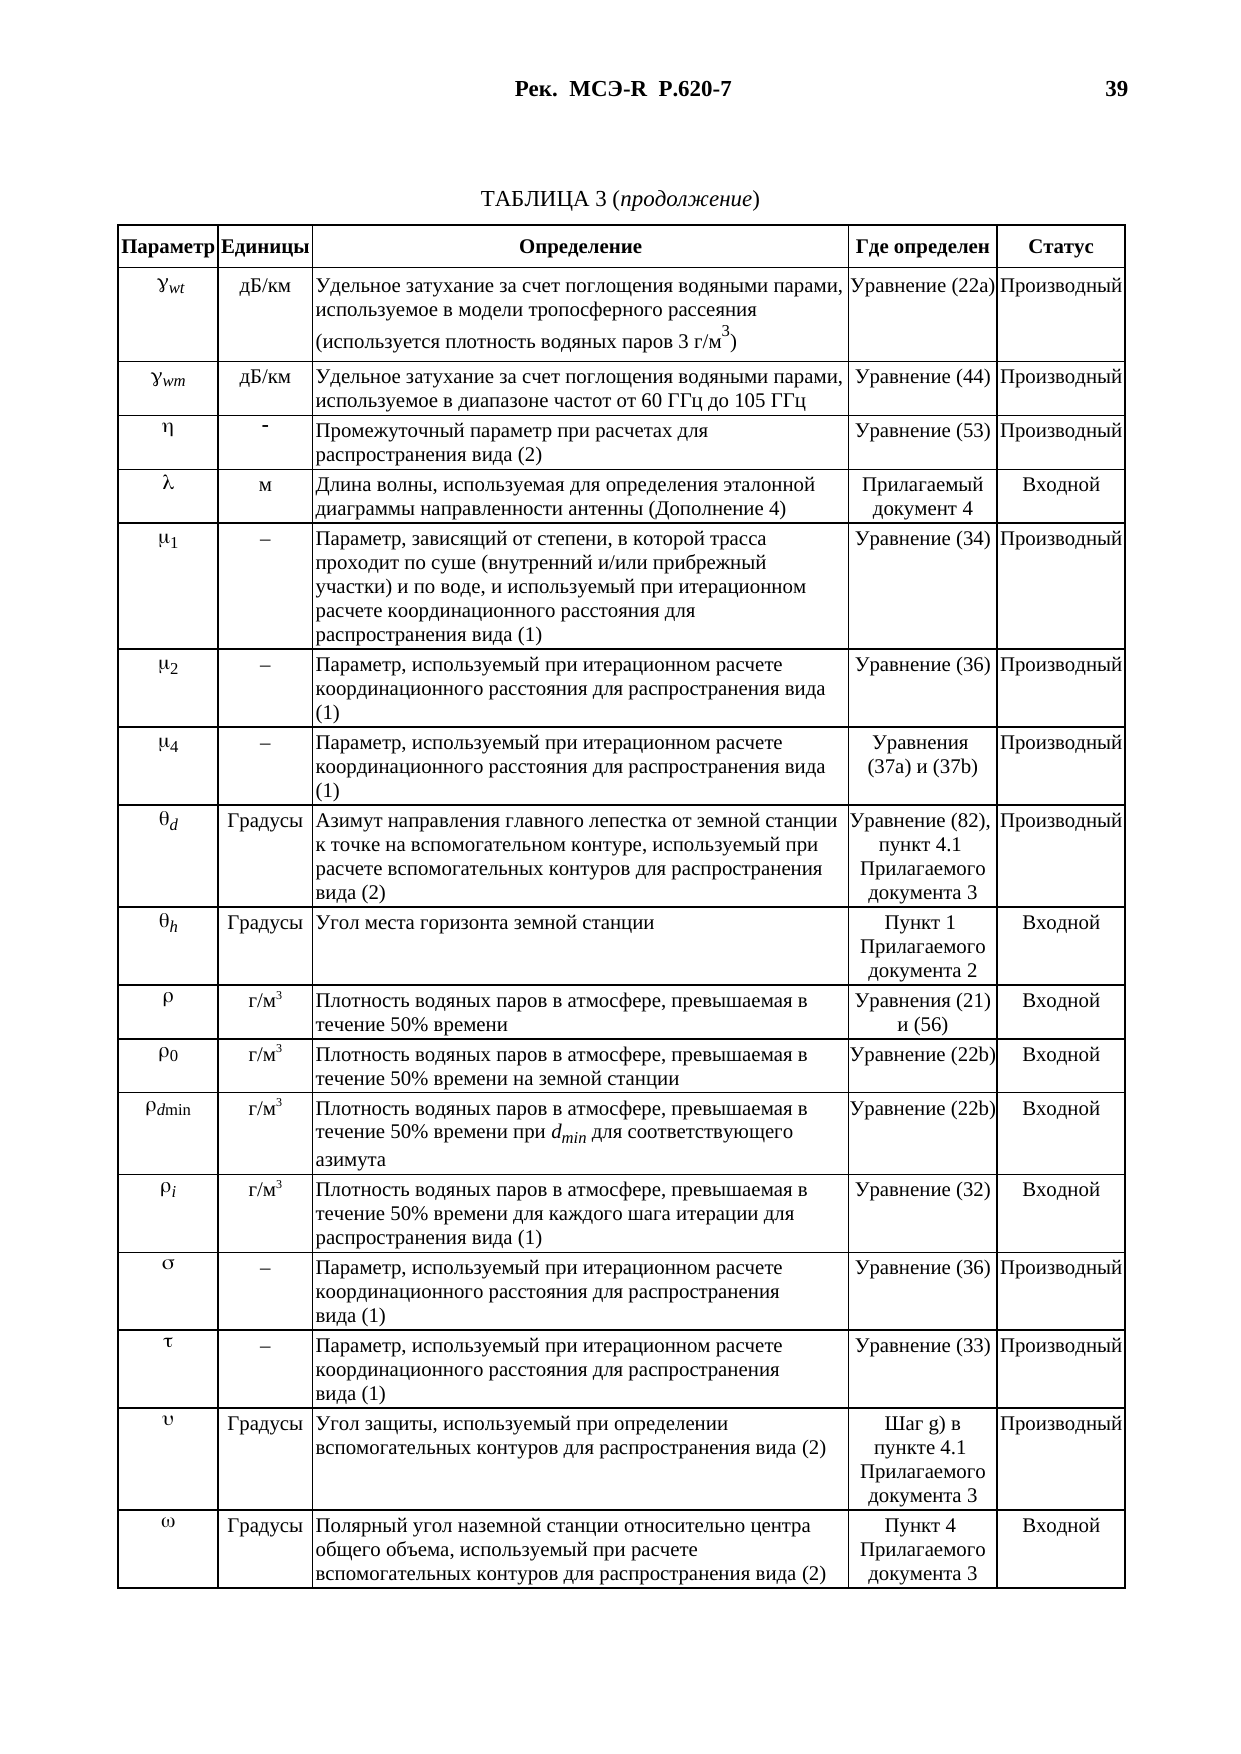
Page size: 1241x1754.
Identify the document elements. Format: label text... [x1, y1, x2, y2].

table_cell Параметр, используемый при итерационном расчете координационного расстояния для распространения вида (1) [313, 650, 848, 726]
table_cell Уравнение (22b) [849, 1093, 996, 1173]
table_cell Уравнение (36) [849, 1253, 996, 1329]
table_cell Уравнения (37a) и (37b) [849, 728, 996, 804]
table_cell Параметр, используемый при итерационном расчете координационного расстояния для распространения вида (1) [313, 728, 848, 804]
table_cell [119, 1511, 217, 1587]
table_cell Входной [998, 1511, 1124, 1587]
table_cell i [119, 1175, 217, 1251]
text ТАБЛИЦА 3 (продолжение) [118, 185, 1122, 212]
table_cell Плотность водяных паров в атмосфере, превышаемая в течение 50% времени для каждого шага итерации для распространения вида (1) [313, 1175, 848, 1251]
table_cell – [219, 1253, 312, 1329]
table_cell Плотность водяных паров в атмосфере, превышаемая в течение 50% времени на земной станции [313, 1040, 848, 1092]
table_cell [119, 1331, 217, 1407]
table_cell [119, 416, 217, 468]
table_cell Производный [998, 1253, 1124, 1329]
table_cell Производный [998, 1409, 1124, 1509]
table_cell d [119, 806, 217, 906]
table_cell Градусы [219, 1511, 312, 1587]
table_cell 0 [119, 1040, 217, 1092]
table_header Определение [313, 226, 848, 266]
table_cell 1 [119, 524, 217, 648]
table_cell Промежуточный параметр при расчетах для распространения вида (2) [313, 416, 848, 468]
table_header Где определен [849, 226, 996, 266]
table_cell Уравнение (82), пункт 4.1 Прилагаемого документа 3 [849, 806, 996, 906]
table_cell г/м3 [219, 1040, 312, 1092]
table_cell Уравнение (53) [849, 416, 996, 468]
table_cell дБ/км [219, 362, 312, 414]
table_cell – [219, 728, 312, 804]
table_cell [219, 416, 312, 468]
table_cell Входной [998, 908, 1124, 984]
table_cell Параметр, используемый при итерационном расчете координационного расстояния для распространения вида (1) [313, 1331, 848, 1407]
table_cell [119, 986, 217, 1038]
table_cell Длина волны, используемая для определения эталонной диаграммы направленности антенны (Дополнение 4) [313, 470, 848, 522]
table_cell – [219, 1331, 312, 1407]
table_cell дБ/км [219, 268, 312, 361]
table_cell Прилагаемый документ 4 [849, 470, 996, 522]
table_cell Градусы [219, 806, 312, 906]
table_cell – [219, 524, 312, 648]
table_cell Уравнение (22a) [849, 268, 996, 361]
table_cell Угол места горизонта земной станции [313, 908, 848, 984]
table_cell Градусы [219, 908, 312, 984]
table_cell г/м3 [219, 1093, 312, 1173]
table_cell Уравнения (21) и (56) [849, 986, 996, 1038]
table_cell Азимут направления главного лепестка от земной станции к точке на вспомогательном контуре, используемый при расчете вспомогательных контуров для распространения вида (2) [313, 806, 848, 906]
table_cell Производный [998, 524, 1124, 648]
table_cell h [119, 908, 217, 984]
table_cell Параметр, зависящий от степени, в которой трасса проходит по суше (внутренний и/или прибрежный участки) и по воде, и используемый при итерационном расчете координационного расстояния для распространения вида (1) [313, 524, 848, 648]
table_cell г/м3 [219, 1175, 312, 1251]
table_cell Входной [998, 1175, 1124, 1251]
table_cell Параметр, используемый при итерационном расчете координационного расстояния для распространения вида (1) [313, 1253, 848, 1329]
table_cell wt [119, 268, 217, 361]
table_cell Входной [998, 1040, 1124, 1092]
table_cell Шаг g) в пункте 4.1 Прилагаемого документа 3 [849, 1409, 996, 1509]
table_cell г/м3 [219, 986, 312, 1038]
table_cell Производный [998, 728, 1124, 804]
table_cell [119, 1409, 217, 1509]
table_cell Производный [998, 650, 1124, 726]
table_cell dmin [119, 1093, 217, 1173]
table_cell Производный [998, 1331, 1124, 1407]
table_header Статус [998, 226, 1124, 266]
table_cell Плотность водяных паров в атмосфере, превышаемая в течение 50% времени при dmin для соответствующего азимута [313, 1093, 848, 1173]
table_cell Уравнение (36) [849, 650, 996, 726]
table_cell [119, 1253, 217, 1329]
table_cell Полярный угол наземной станции относительно центра общего объема, используемый при расчете вспомогательных контуров для распространения вида (2) [313, 1511, 848, 1587]
table_cell 4 [119, 728, 217, 804]
table_cell Входной [998, 470, 1124, 522]
table_cell Плотность водяных паров в атмосфере, превышаемая в течение 50% времени [313, 986, 848, 1038]
table_cell м [219, 470, 312, 522]
table_cell wm [119, 362, 217, 414]
table_cell Уравнение (32) [849, 1175, 996, 1251]
table_cell Производный [998, 806, 1124, 906]
table_cell Пункт 1 Прилагаемого документа 2 [849, 908, 996, 984]
table_cell Удельное затухание за счет поглощения водяными парами, используемое в диапазоне частот от 60 ГГц до 105 ГГц [313, 362, 848, 414]
table_cell Производный [998, 416, 1124, 468]
table_cell Входной [998, 986, 1124, 1038]
table_cell Уравнение (44) [849, 362, 996, 414]
table_cell Уравнение (33) [849, 1331, 996, 1407]
table_cell Производный [998, 362, 1124, 414]
table_cell Входной [998, 1093, 1124, 1173]
table_cell  [119, 470, 217, 522]
table_cell Угол защиты, используемый при определении вспомогательных контуров для распространения вида (2) [313, 1409, 848, 1509]
table_cell – [219, 650, 312, 726]
table_cell Пункт 4 Прилагаемого документа 3 [849, 1511, 996, 1587]
table_cell Удельное затухание за счет поглощения водяными парами, используемое в модели тропосферного рассеяния (используется плотность водяных паров 3 г/м3) [313, 268, 848, 361]
table_cell 2 [119, 650, 217, 726]
table_cell Уравнение (22b) [849, 1040, 996, 1092]
table_cell Уравнение (34) [849, 524, 996, 648]
table_cell Градусы [219, 1409, 312, 1509]
table_header Параметр [119, 226, 217, 266]
table_header Единицы [219, 226, 312, 266]
table_cell Производный [998, 268, 1124, 361]
